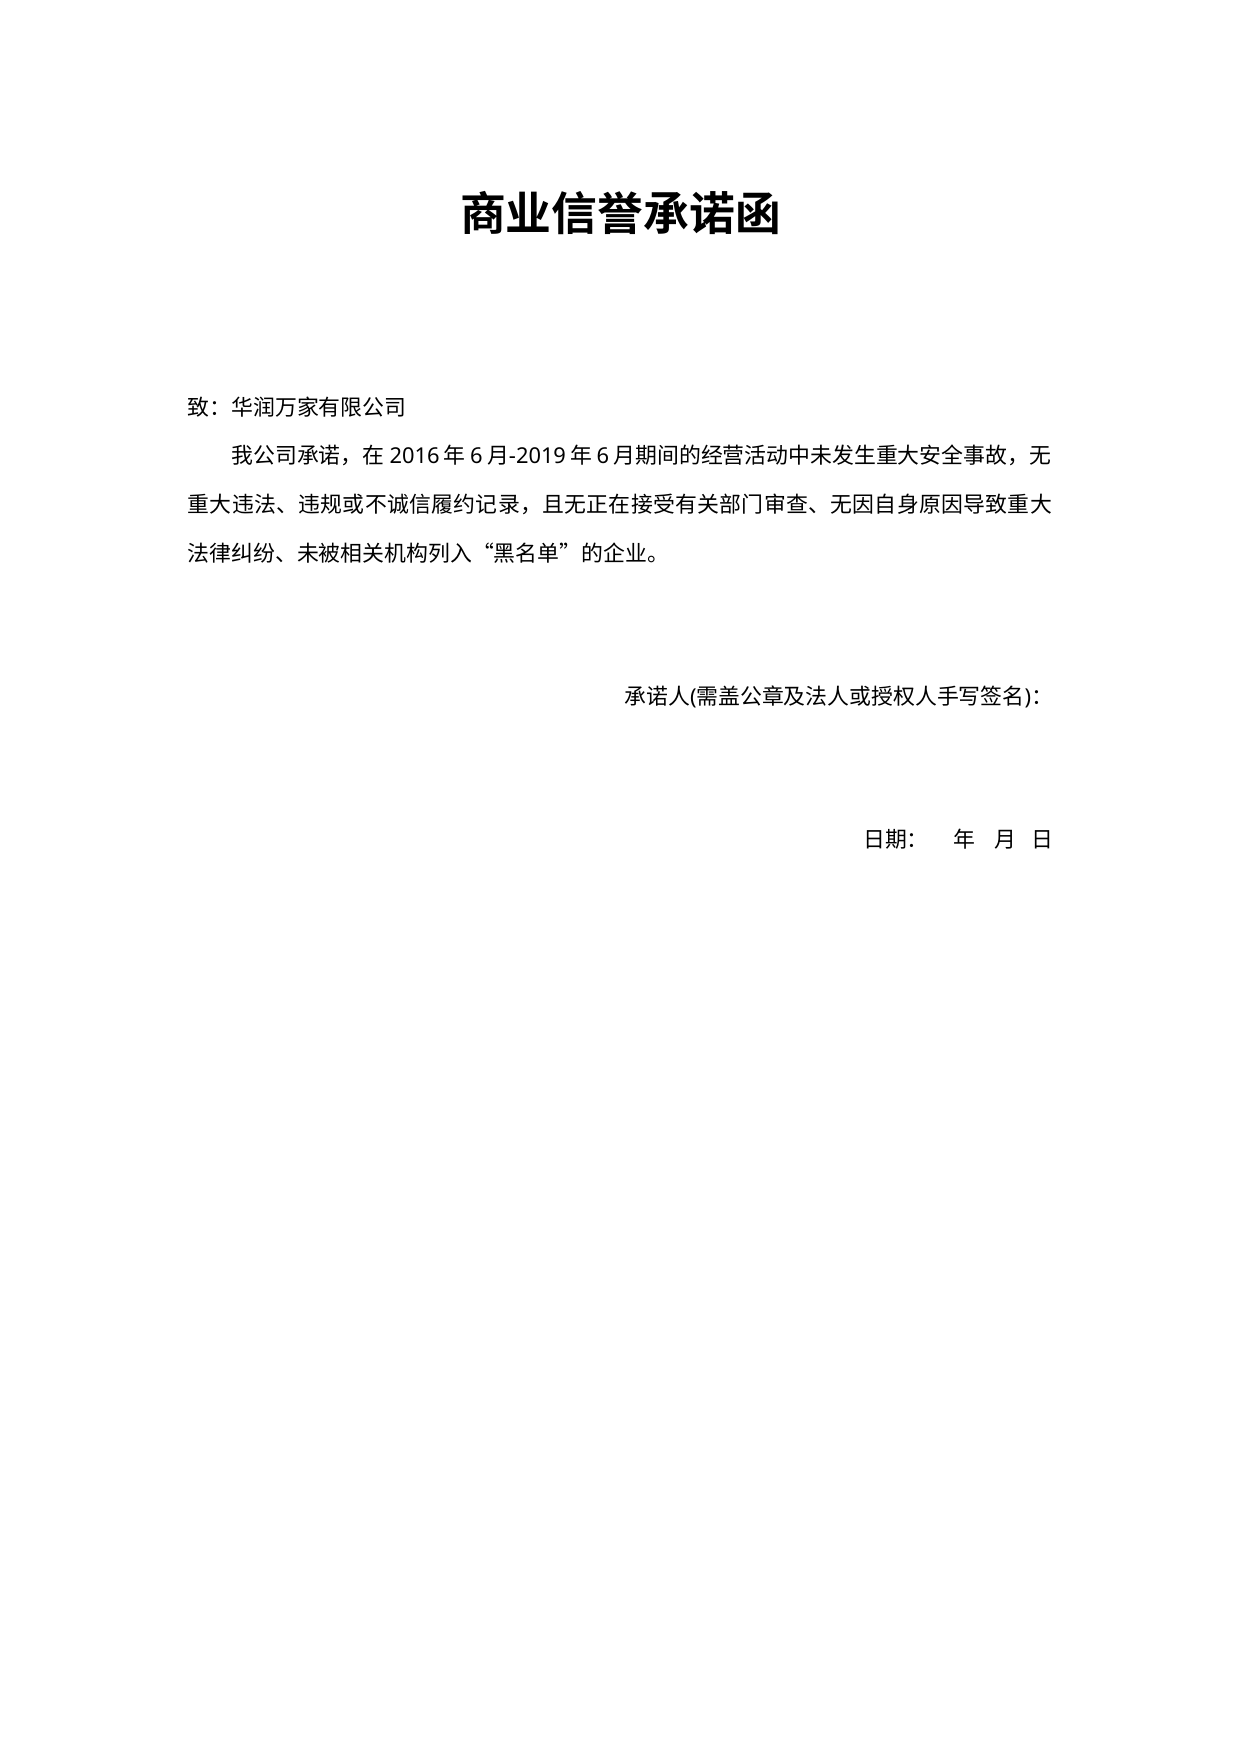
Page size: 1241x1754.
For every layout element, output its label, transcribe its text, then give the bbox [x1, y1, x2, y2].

text 商业信誉承诺函 [187, 162, 1053, 259]
text 我公司承诺，在2016年6月-2019年6月期间的经营活动中未发生重大安全事故，无重大违法、违规或不诚信履约记录，且无正在接受有关部门审查、无因自身原因导致重大法律纠纷、未被相关机构列入“黑名单”的企业。 [187, 438, 1053, 568]
text 日期： 年 月 日 [187, 822, 1053, 854]
text 承诺人(需盖公章及法人或授权人手写签名)： [187, 678, 1053, 711]
text 致：华润万家有限公司 [187, 389, 1053, 422]
